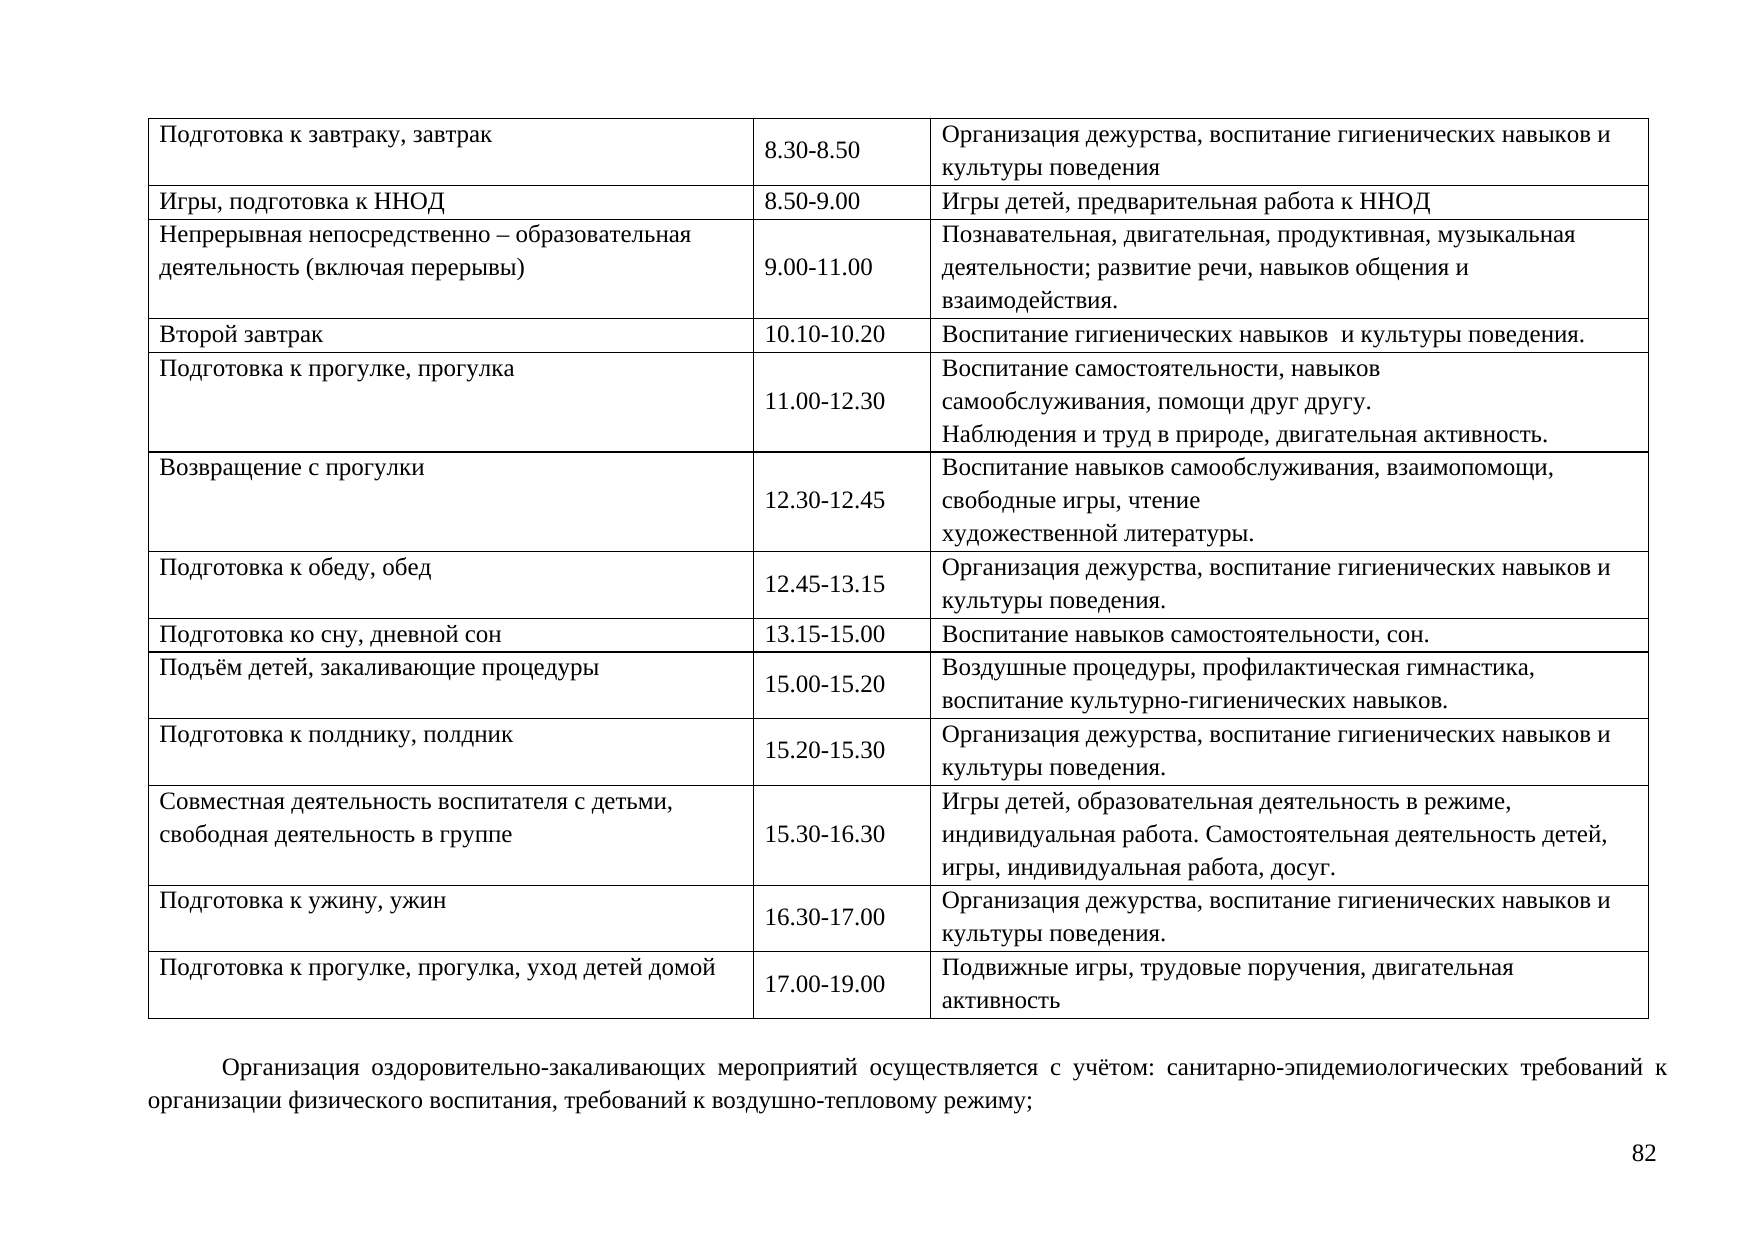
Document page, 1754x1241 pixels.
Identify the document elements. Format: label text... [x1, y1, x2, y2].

table_cell Организация дежурства, воспитание гигиенических навыков и культуры поведения. [931, 886, 1648, 951]
table_cell 17.00-19.00 [754, 952, 930, 1018]
table_cell Воспитание навыков самостоятельности, сон. [931, 619, 1648, 651]
table_cell Игры, подготовка к ННОД [149, 186, 753, 218]
table_cell Подготовка к завтраку, завтрак [149, 119, 753, 185]
table_cell Игры детей, предварительная работа к ННОД [931, 186, 1648, 218]
table_cell 12.45-13.15 [754, 552, 930, 618]
table_cell 15.00-15.20 [754, 653, 930, 718]
table_cell 10.10-10.20 [754, 319, 930, 352]
table_cell 9.00-11.00 [754, 220, 930, 318]
table_cell Совместная деятельность воспитателя с детьми, свободная деятельность в группе [149, 786, 753, 884]
table_cell Игры детей, образовательная деятельность в режиме, индивидуальная работа. Самостоятельная деятельность детей, игры, индивидуальная работа, досуг. [931, 786, 1648, 884]
table_cell Подвижные игры, трудовые поручения, двигательная активность [931, 952, 1648, 1018]
table_cell Подготовка к ужину, ужин [149, 886, 753, 951]
table_cell 13.15-15.00 [754, 619, 930, 651]
table_cell Воздушные процедуры, профилактическая гимнастика, воспитание культурно-гигиенических навыков. [931, 653, 1648, 718]
table_cell 15.20-15.30 [754, 719, 930, 785]
table_cell Подготовка к прогулке, прогулка [149, 353, 753, 451]
table_cell 8.30-8.50 [754, 119, 930, 185]
table_cell Познавательная, двигательная, продуктивная, музыкальная деятельности; развитие речи, навыков общения и взаимодействия. [931, 220, 1648, 318]
table_cell Воспитание навыков самообслуживания, взаимопомощи, свободные игры, чтение художественной литературы. [931, 453, 1648, 551]
table_cell Воспитание гигиенических навыков и культуры поведения. [931, 319, 1648, 352]
table_cell Подготовка к полднику, полдник [149, 719, 753, 785]
table_cell Подъём детей, закаливающие процедуры [149, 653, 753, 718]
table_cell 12.30-12.45 [754, 453, 930, 551]
table_cell Подготовка ко сну, дневной сон [149, 619, 753, 651]
table_cell Воспитание самостоятельности, навыков самообслуживания, помощи друг другу. Наблюдения и труд в природе, двигательная активность. [931, 353, 1648, 451]
table_cell Непрерывная непосредственно – образовательная деятельность (включая перерывы) [149, 220, 753, 318]
table_cell 16.30-17.00 [754, 886, 930, 951]
table_cell Организация дежурства, воспитание гигиенических навыков и культуры поведения. [931, 719, 1648, 785]
table_cell Возвращение с прогулки [149, 453, 753, 551]
table_cell 15.30-16.30 [754, 786, 930, 884]
table_cell Подготовка к прогулке, прогулка, уход детей домой [149, 952, 753, 1018]
table_cell Организация дежурства, воспитание гигиенических навыков и культуры поведения [931, 119, 1648, 185]
table_cell Второй завтрак [149, 319, 753, 352]
text Организация оздоровительно-закаливающих мероприятий осуществляется с учётом: санитарно-эпидемиологических требований к организации физического воспитания, требований к воздушно-тепловому режиму; [148, 1052, 1668, 1114]
table_cell 11.00-12.30 [754, 353, 930, 451]
table_cell Подготовка к обеду, обед [149, 552, 753, 618]
table_cell Организация дежурства, воспитание гигиенических навыков и культуры поведения. [931, 552, 1648, 618]
table_cell 8.50-9.00 [754, 186, 930, 218]
